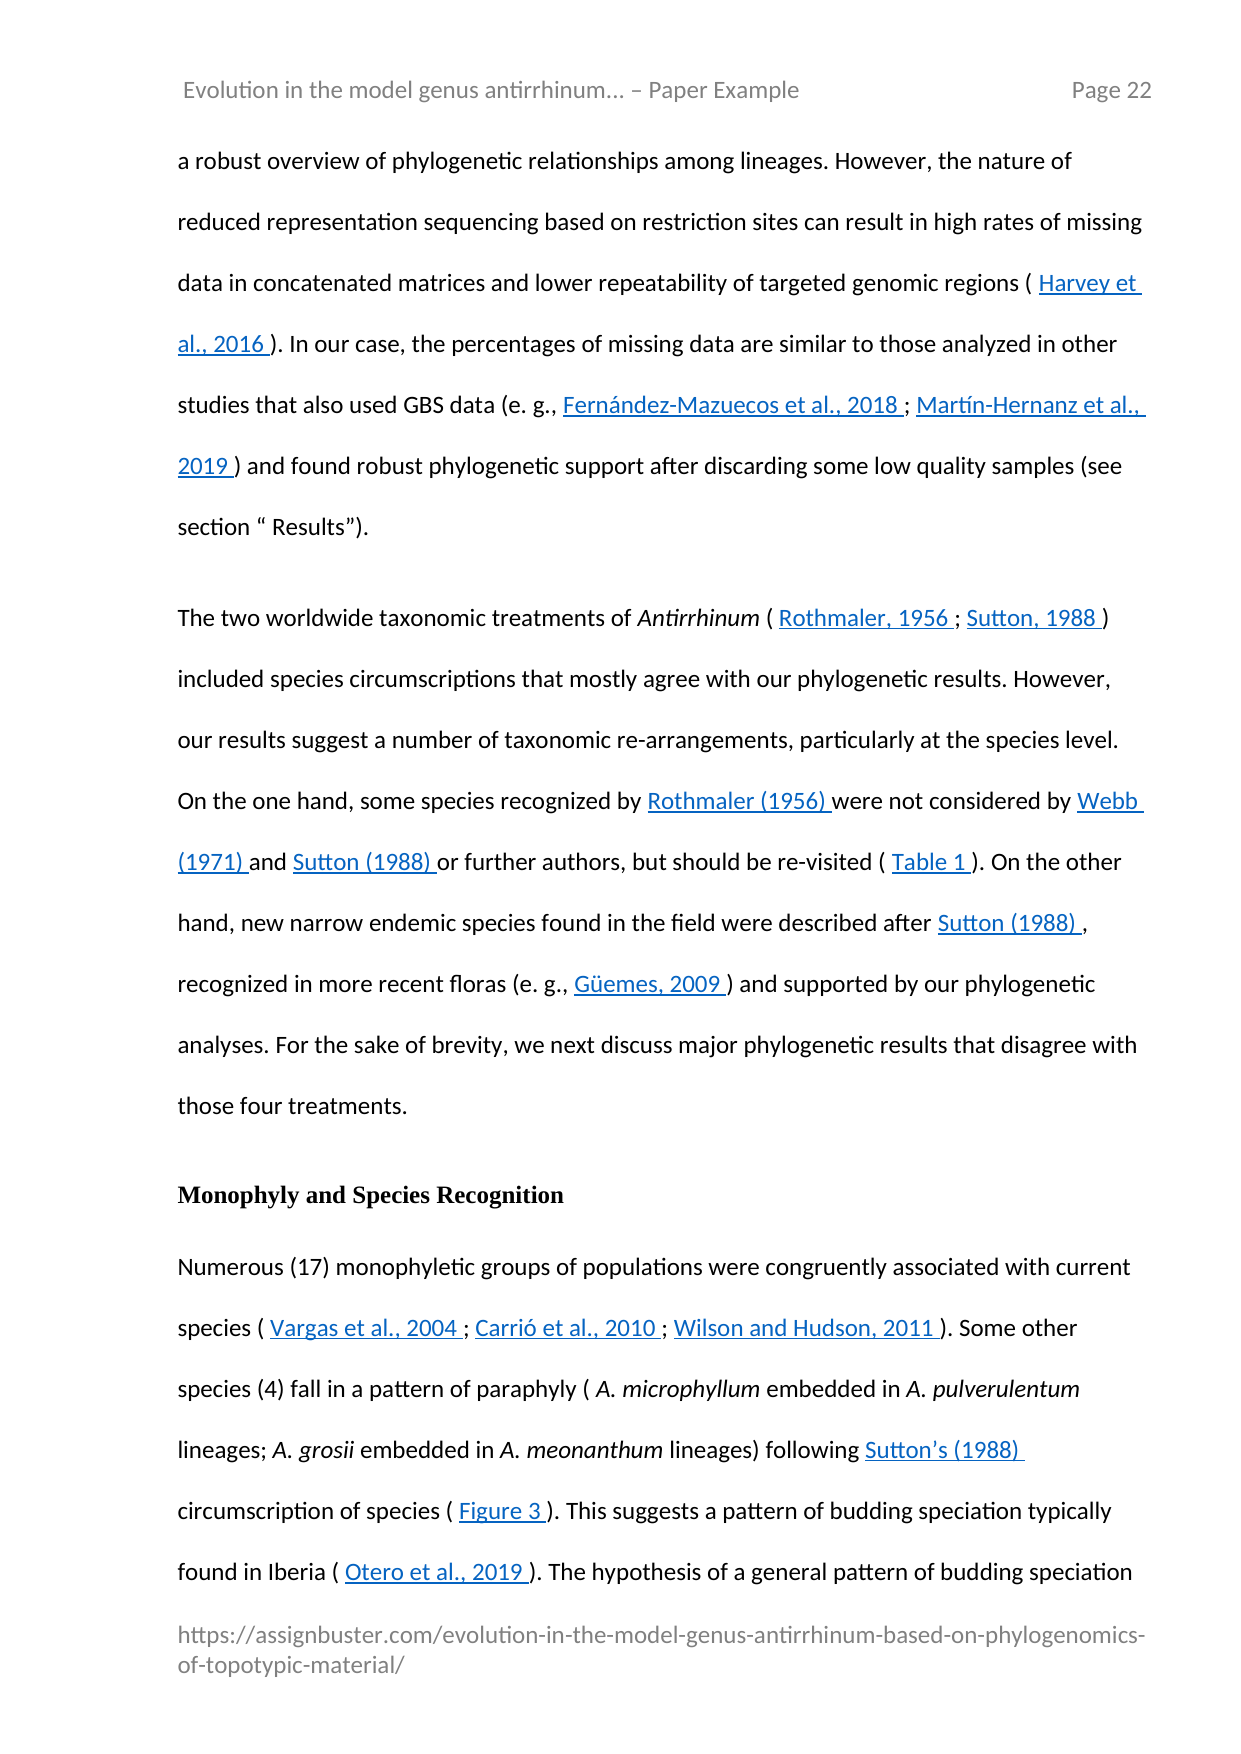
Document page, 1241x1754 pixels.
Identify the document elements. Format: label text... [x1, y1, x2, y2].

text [177, 1251, 1152, 1586]
text The two worldwide taxonomic treatments of Antirrhinum ( Rothmaler, 1956 ; Sutton, 1988 ) included species circumscriptions that mostly agree with our phylogenetic results. However, our results suggest a number of taxonomic re-arrangements, particularly at the species level. On the one hand, some species recognized by Rothmaler (1956) were not considered by Webb (1971) and Sutton (1988) or further authors, but should be re-visited ( Table 1 ). On the other hand, new narrow endemic species found in the field were described after Sutton (1988) , recognized in more recent floras (e. g., Güemes, 2009 ) and supported by our phylogenetic analyses. For the sake of brevity, we next discuss major phylogenetic results that disagree with those four treatments. [177, 602, 1152, 1121]
subtitle Monophyly and Species Recognition [177, 1181, 1152, 1209]
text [177, 145, 1152, 542]
